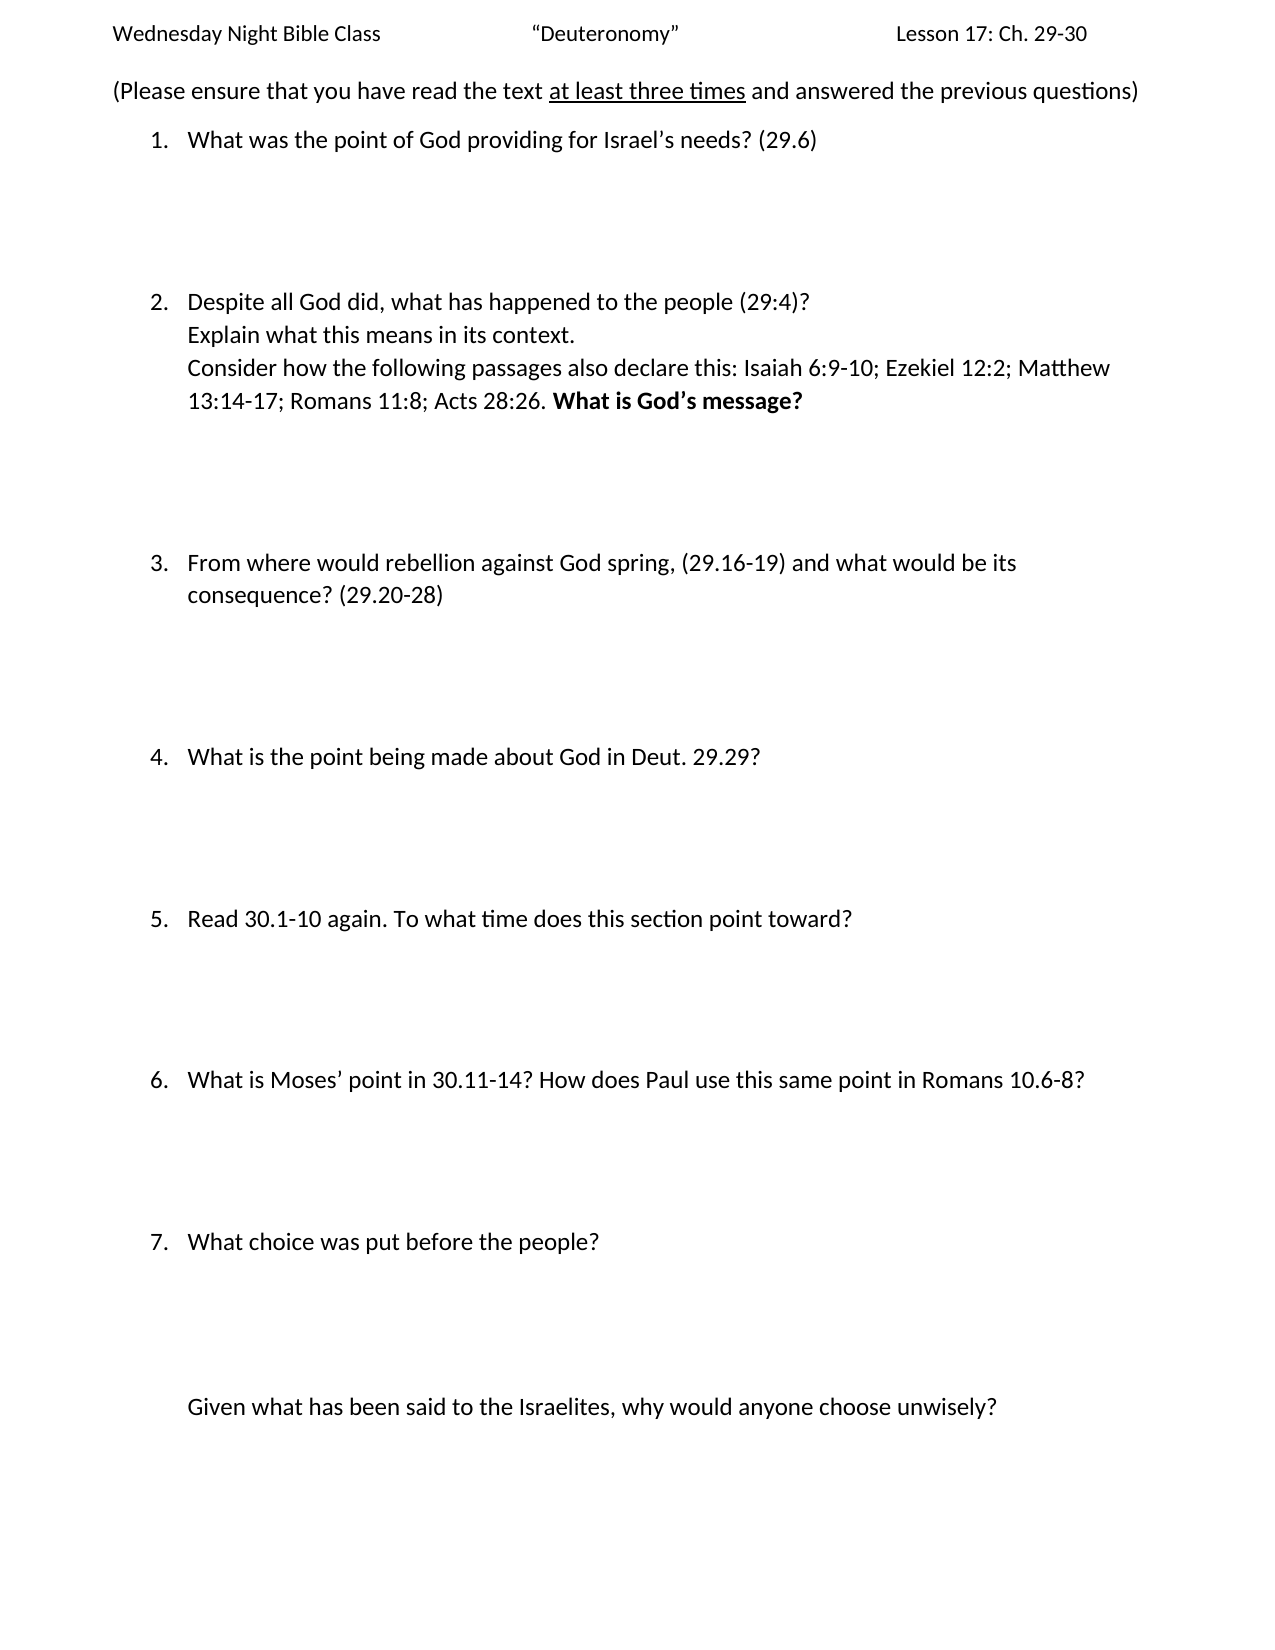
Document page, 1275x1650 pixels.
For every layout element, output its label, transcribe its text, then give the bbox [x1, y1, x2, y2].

text (Please ensure that you have read the text at least three times and answered the previous questions) [112, 75, 1162, 106]
list From where would rebellion against God spring, (29.16-19) and what would be its consequence? (29.20-28) [150, 547, 1162, 739]
list What is Moses’ point in 30.11-14? How does Paul use this same point in Romans 10.6-8? [150, 1064, 1162, 1224]
list What is the point being made about God in Deut. 29.29? [150, 741, 1162, 901]
list What was the point of God providing for Israel’s needs? (29.6) [150, 124, 1162, 284]
list Read 30.1-10 again. To what time does this section point toward? [150, 903, 1162, 1062]
list Despite all God did, what has happened to the people (29:4)? Explain what this means in its context. Consider how the following passages also declare this: Isaiah 6:9-10; Ezekiel 12:2; Matthew 13:14-17; Romans 11:8; Acts 28:26. What is God’s message? [150, 286, 1162, 544]
list What choice was put before the people? Given what has been said to the Israelites, why would anyone choose unwisely? [150, 1226, 1162, 1421]
